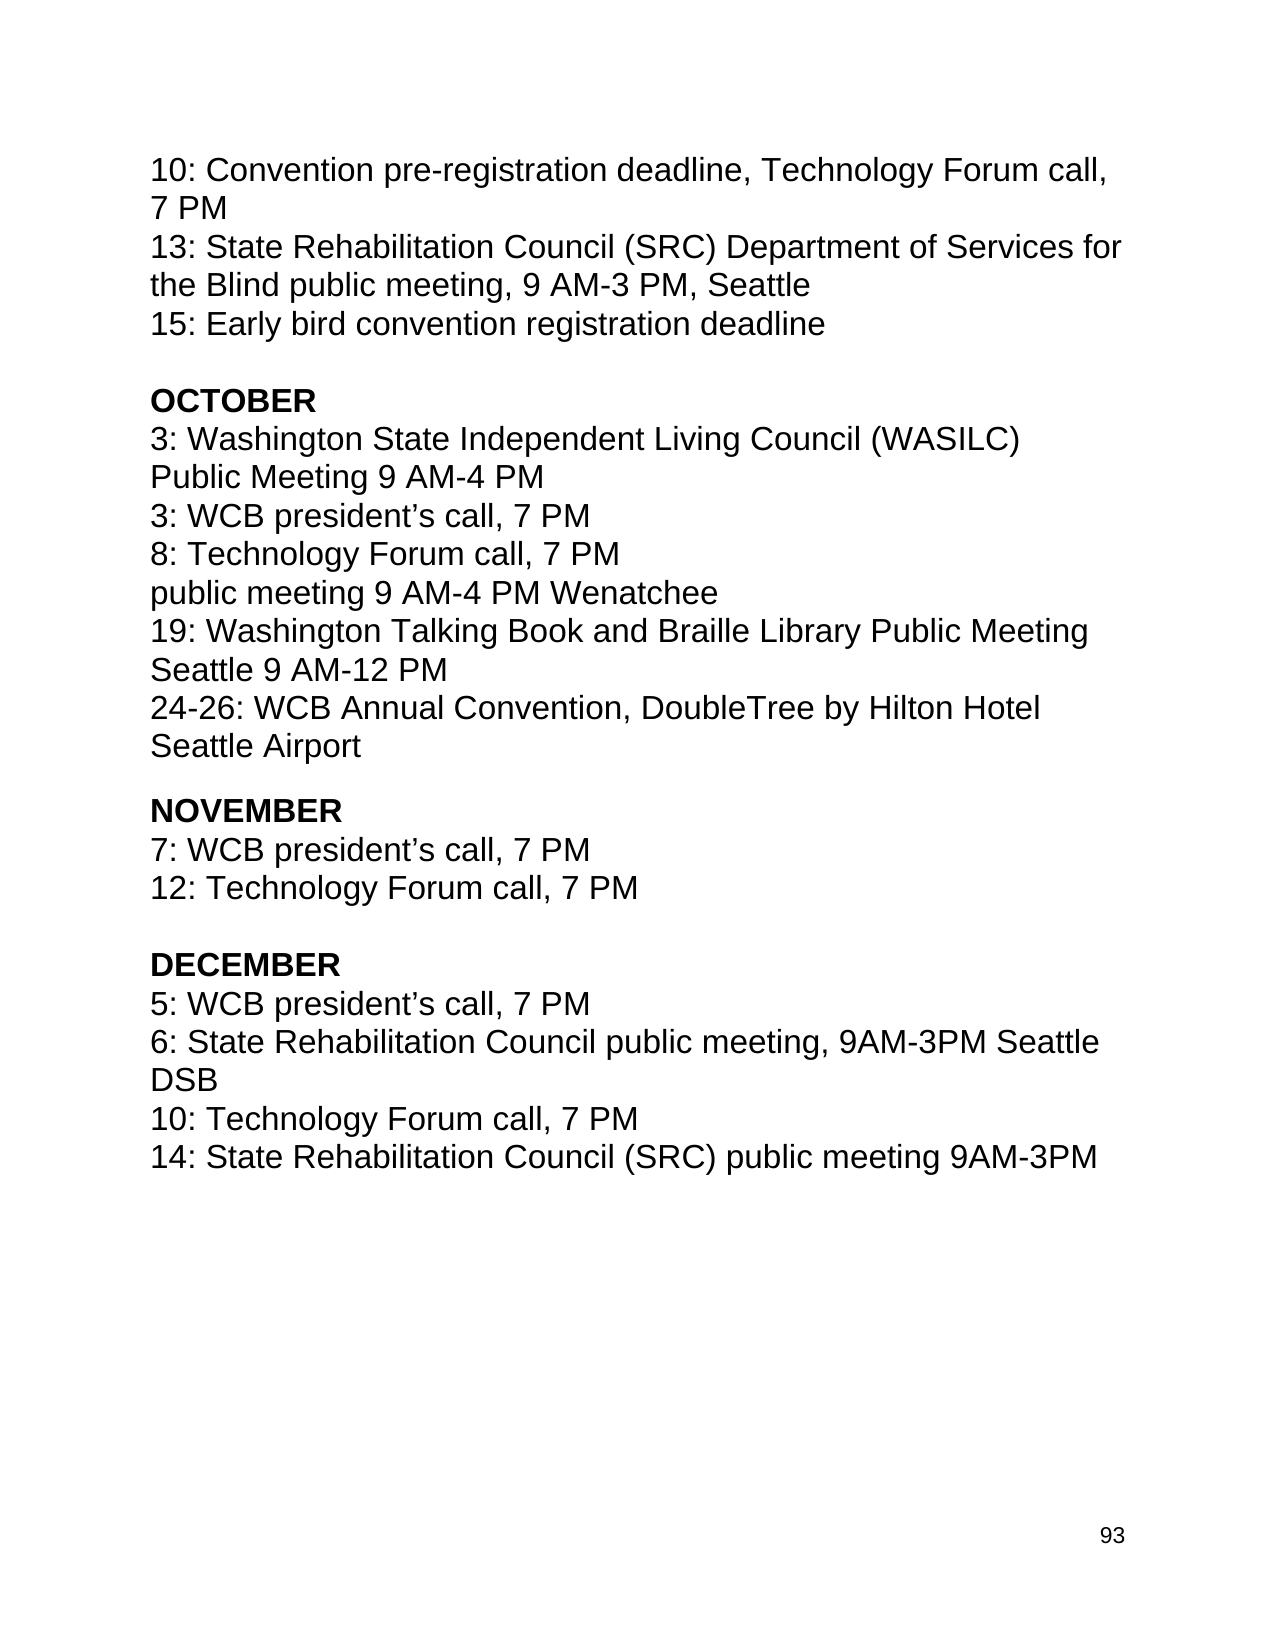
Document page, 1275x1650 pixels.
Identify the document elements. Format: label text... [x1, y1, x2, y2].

text 7: WCB president’s call, 7 PM [150, 830, 1125, 868]
text 19: Washington Talking Book and Braille Library Public Meeting Seattle 9 AM-12 PM [150, 611, 1125, 688]
text DECEMBER [150, 945, 1125, 983]
text 10: Technology Forum call, 7 PM [150, 1099, 1125, 1137]
text 12: Technology Forum call, 7 PM [150, 868, 1125, 907]
text 10: Convention pre-registration deadline, Technology Forum call, 7 PM [150, 150, 1125, 227]
text 3: Washington State Independent Living Council (WASILC) Public Meeting 9 AM-4 PM [150, 419, 1125, 496]
text 13: State Rehabilitation Council (SRC) Department of Services for the Blind public meeting, 9 AM-3 PM, Seattle [150, 227, 1125, 304]
text 15: Early bird convention registration deadline [150, 304, 1125, 342]
text NOVEMBER [150, 791, 1125, 830]
text 5: WCB president’s call, 7 PM [150, 983, 1125, 1022]
text 14: State Rehabilitation Council (SRC) public meeting 9AM-3PM [150, 1137, 1125, 1176]
text 24-26: WCB Annual Convention, DoubleTree by Hilton Hotel Seattle Airport [150, 688, 1125, 791]
text public meeting 9 AM-4 PM Wenatchee [150, 573, 1125, 611]
text OCTOBER [150, 381, 1125, 419]
text 8: Technology Forum call, 7 PM [150, 534, 1125, 573]
text 6: State Rehabilitation Council public meeting, 9AM-3PM Seattle DSB [150, 1022, 1125, 1099]
text 3: WCB president’s call, 7 PM [150, 496, 1125, 534]
